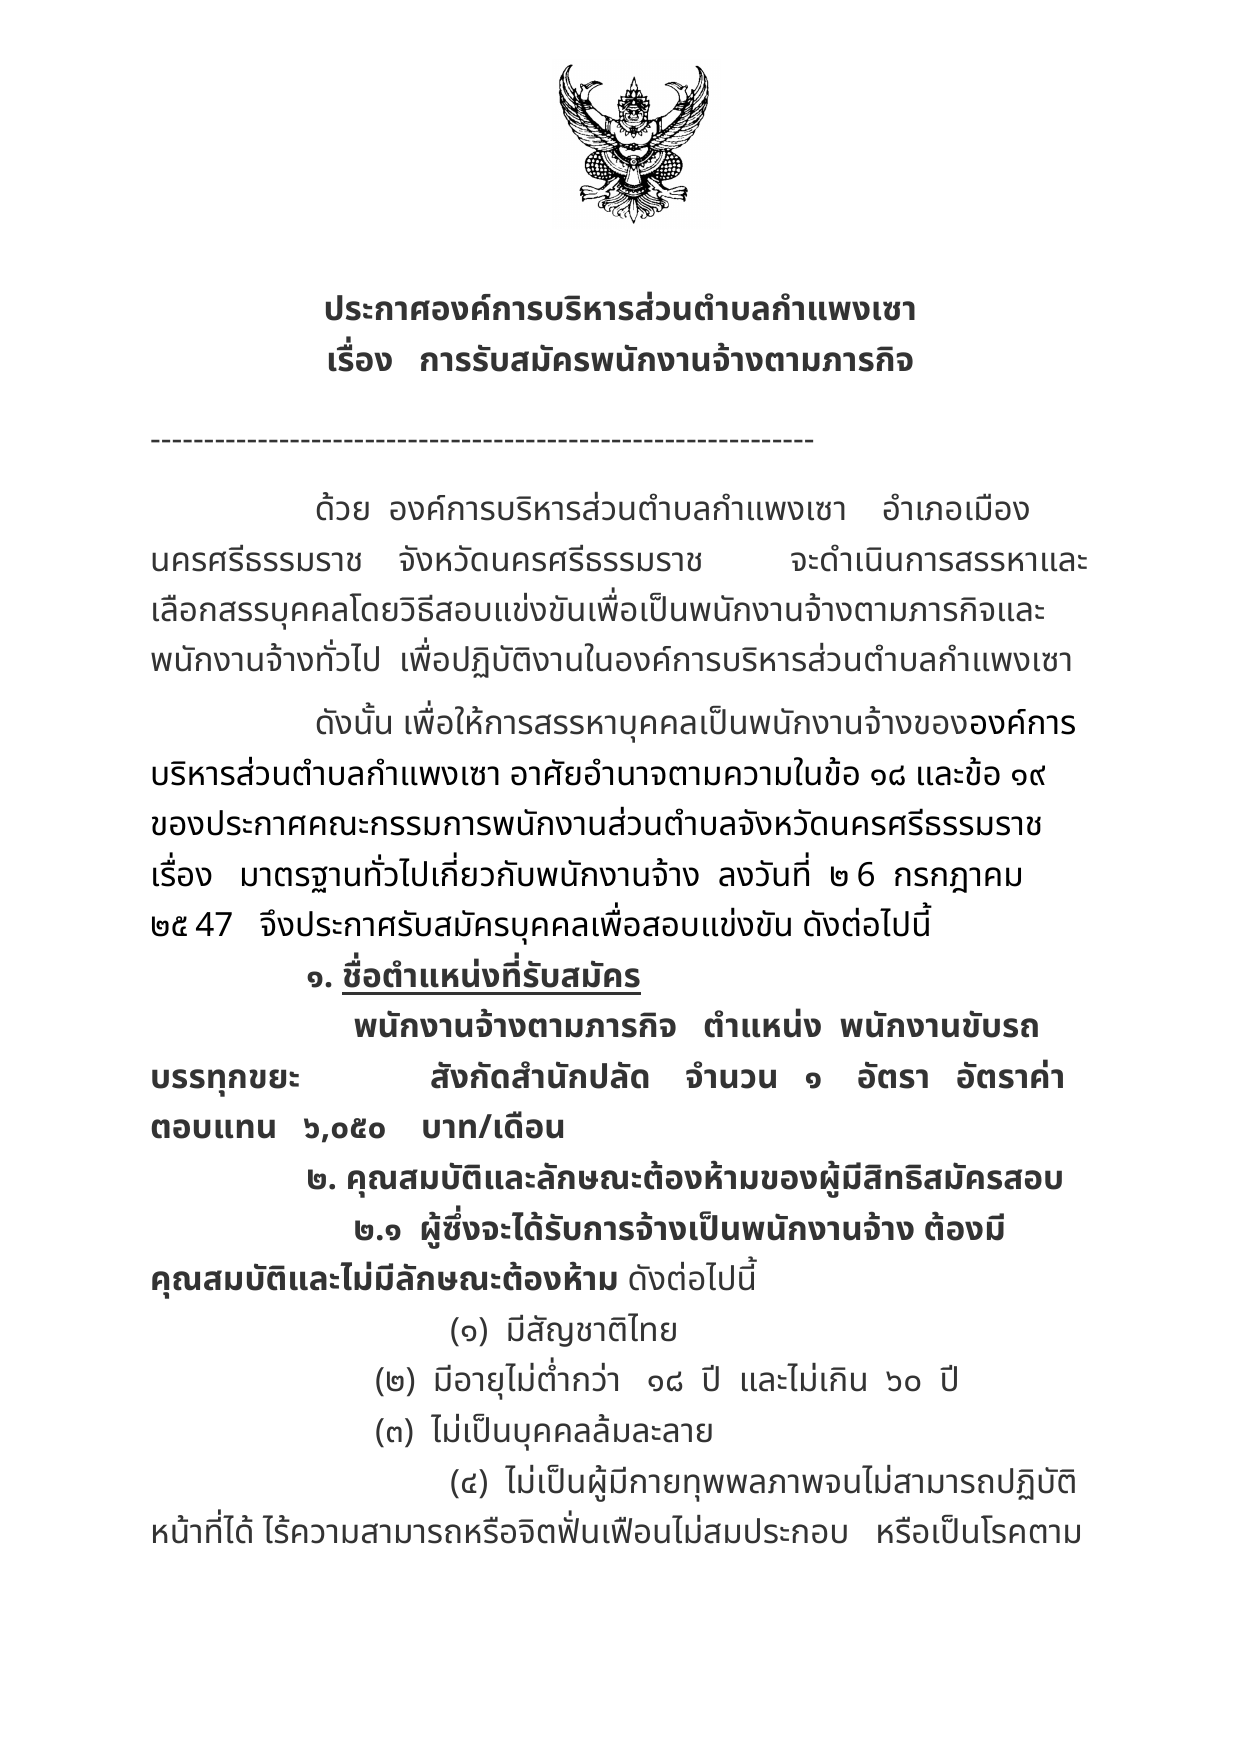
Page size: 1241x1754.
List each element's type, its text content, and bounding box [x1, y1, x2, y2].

text ๑. ชื่อตำแหน่งที่รับสมัคร [150, 952, 1090, 1002]
text ดังนั้น เพื่อให้การสรรหาบุคคลเป็นพนักงานจ้างขององค์การบริหารส่วนตำบลกำแพงเซา อาศัยอำนาจตามความในข้อ ๑๘ และข้อ ๑๙ ของประกาศคณะกรรมการพนักงานส่วนตำบลจังหวัดนครศรีธรรมราช เรื่อง มาตรฐานทั่วไปเกี่ยวกับพนักงานจ้าง ลงวันที่ ๒6 กรกฎาคม ๒๕47 จึงประกาศรับสมัครบุคคลเพื่อสอบแข่งขัน ดังต่อไปนี้ [150, 699, 1090, 952]
text เรื่อง การรับสมัครพนักงานจ้างตามภารกิจ [150, 336, 1090, 386]
text (๒) มีอายุไม่ต่ำกว่า ๑๘ ปี และไม่เกิน ๖๐ ปี [241, 1356, 1090, 1407]
text (๓) ไม่เป็นบุคคลล้มละลาย [241, 1407, 1090, 1457]
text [150, 1457, 1090, 1558]
text (๑) มีสัญชาติไทย [150, 1306, 1090, 1356]
text ประกาศองค์การบริหารส่วนตำบลกำแพงเซา [150, 285, 1090, 336]
text พนักงานจ้างตามภารกิจ ตำแหน่ง พนักงานขับรถบรรทุกขยะ สังกัดสำนักปลัด จำนวน ๑ อัตรา อัตราค่าตอบแทน ๖,๐๕๐ บาท/เดือน [150, 1002, 1090, 1154]
text ๒. คุณสมบัติและลักษณะต้องห้ามของผู้มีสิทธิสมัครสอบ [150, 1154, 1090, 1204]
text ๒.๑ ผู้ซึ่งจะได้รับการจ้างเป็นพนักงานจ้าง ต้องมีคุณสมบัติและไม่มีลักษณะต้องห้าม ดังต่อไปนี้ [150, 1204, 1090, 1306]
text ด้วย องค์การบริหารส่วนตำบลกำแพงเซา อำเภอเมืองนครศรีธรรมราช จังหวัดนครศรีธรรมราช จะดำเนินการสรรหาและเลือกสรรบุคคลโดยวิธีสอบแข่งขันเพื่อเป็นพนักงานจ้างตามภารกิจและพนักงานจ้างทั่วไป เพื่อปฏิบัติงานในองค์การบริหารส่วนตำบลกำแพงเซา [150, 485, 1090, 687]
text -------------------------------------------------------------- [150, 386, 1090, 460]
